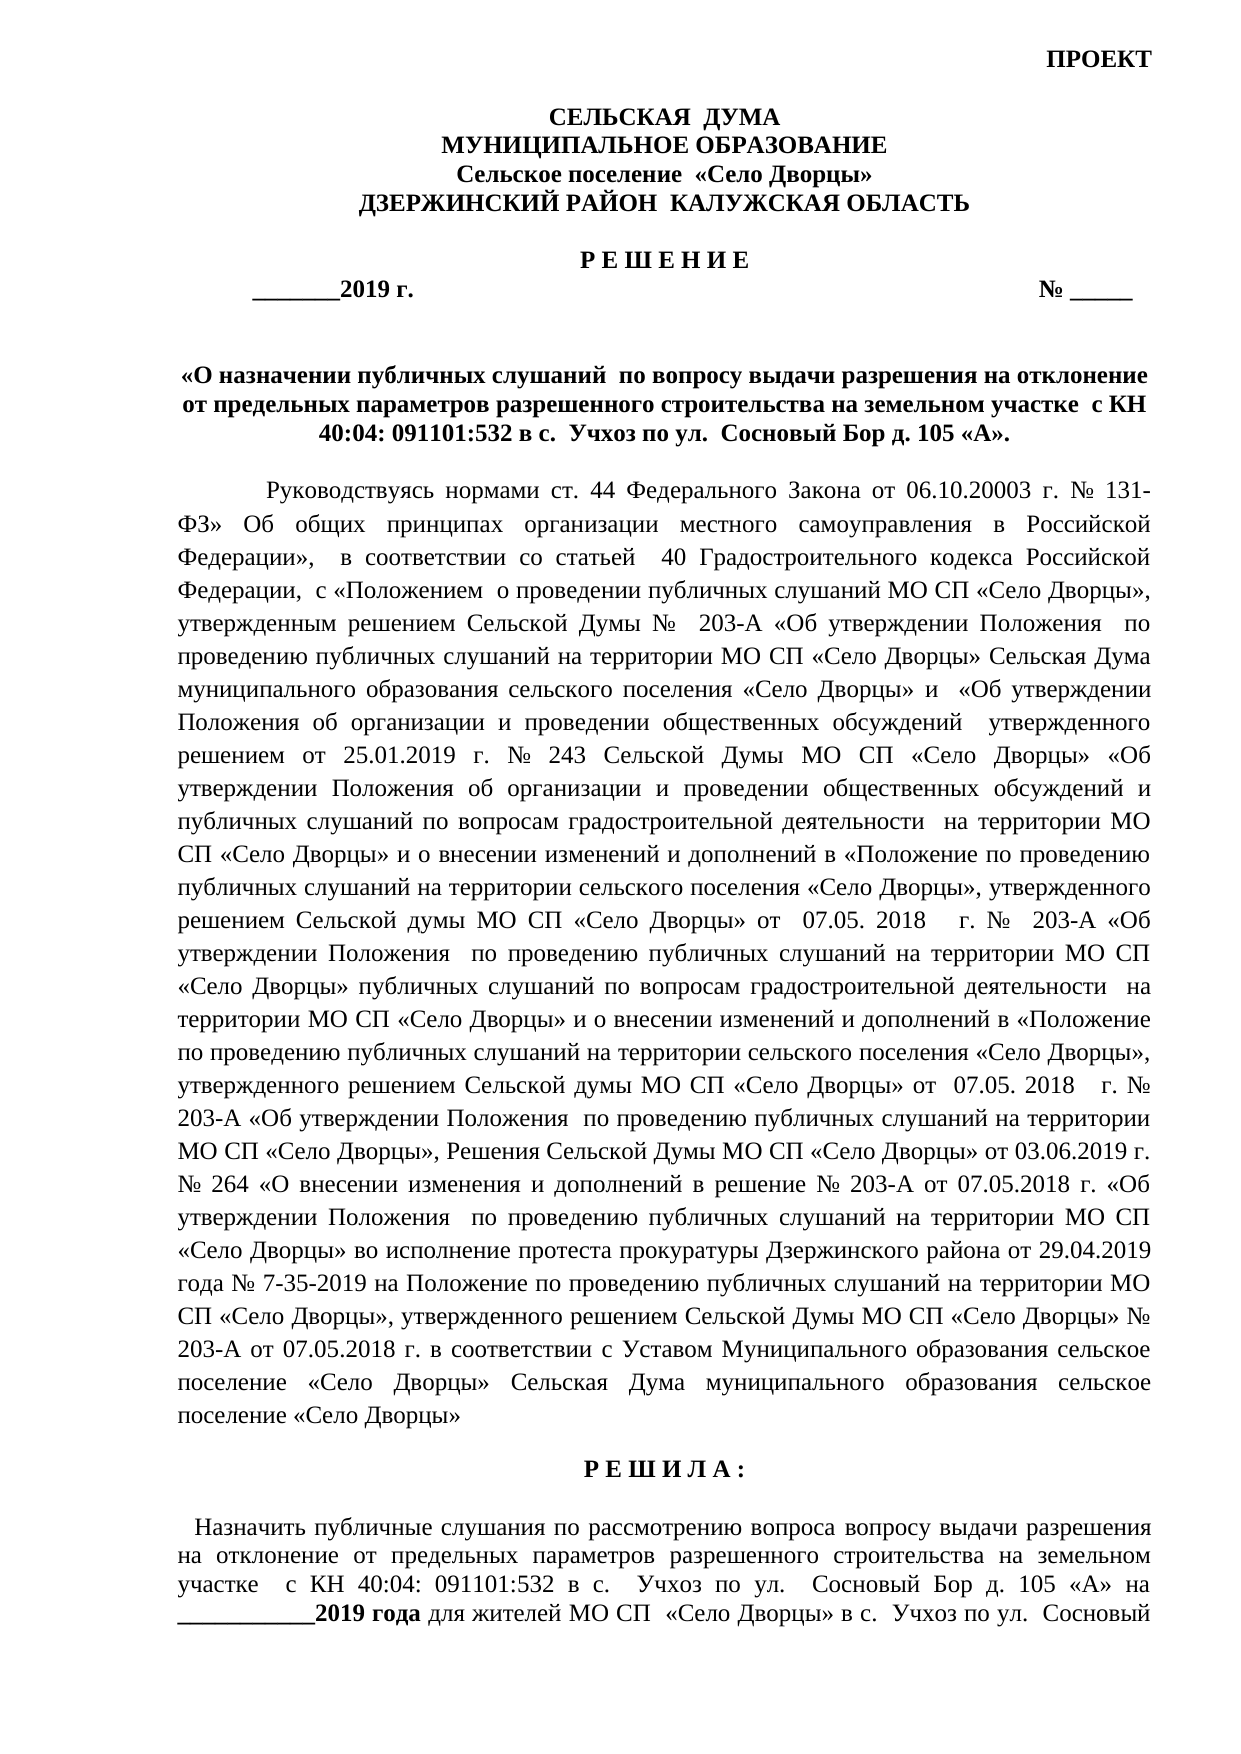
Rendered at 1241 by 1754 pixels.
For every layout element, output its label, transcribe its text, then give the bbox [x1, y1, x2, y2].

text Сельское поселение «Село Дворцы» [177, 159, 1152, 188]
text CЕЛЬСКАЯ ДУМА [177, 102, 1152, 131]
text МУНИЦИПАЛЬНОЕ ОБРАЗОВАНИЕ [177, 131, 1152, 159]
subtitle Р Е Ш Е Н И Е [177, 246, 1152, 274]
text Р Е Ш И Л А : [177, 1454, 1152, 1483]
text ПРОЕКТ [177, 44, 1152, 73]
text _______2019 г. № _____ [177, 274, 1152, 303]
text от предельных параметров разрешенного строительства на земельном участке с КН 40:04: 091101:532 в с. Учхоз по ул. Сосновый Бор д. 105 «А». [177, 389, 1152, 447]
text ДЗЕРЖИНСКИЙ РАЙОН КАЛУЖСКАЯ ОБЛАСТЬ [177, 188, 1152, 217]
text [177, 1512, 1152, 1627]
text Руководствуясь нормами ст. 44 Федерального Закона от 06.10.20003 г. № 131- ФЗ» Об общих принципах организации местного самоуправления в Российской Федерации», в соответствии со статьей 40 Градостроительного кодекса Российской Федерации, с «Положением о проведении публичных слушаний МО СП «Село Дворцы», утвержденным решением Сельской Думы № 203-А «Об утверждении Положения по проведению публичных слушаний на территории МО СП «Село Дворцы» Сельская Дума муниципального образования сельского поселения «Село Дворцы» и «Об утверждении Положения об организации и проведении общественных обсуждений утвержденного решением от 25.01.2019 г. № 243 Сельской Думы МО СП «Село Дворцы» «Об утверждении Положения об организации и проведении общественных обсуждений и публичных слушаний по вопросам градостроительной деятельности на территории МО СП «Село Дворцы» и о внесении изменений и дополнений в «Положение по проведению публичных слушаний на территории сельского поселения «Село Дворцы», утвержденного решением Сельской думы МО СП «Село Дворцы» от 07.05. 2018 г. № 203-А «Об утверждении Положения по проведению публичных слушаний на территории МО СП «Село Дворцы» публичных слушаний по вопросам градостроительной деятельности на территории МО СП «Село Дворцы» и о внесении изменений и дополнений в «Положение по проведению публичных слушаний на территории сельского поселения «Село Дворцы», утвержденного решением Сельской думы МО СП «Село Дворцы» от 07.05. 2018 г. № 203-А «Об утверждении Положения по проведению публичных слушаний на территории МО СП «Село Дворцы», Решения Сельской Думы МО СП «Село Дворцы» от 03.06.2019 г. № 264 «О внесении изменения и дополнений в решение № 203-А от 07.05.2018 г. «Об утверждении Положения по проведению публичных слушаний на территории МО СП «Село Дворцы» во исполнение протеста прокуратуры Дзержинского района от 29.04.2019 года № 7-35-2019 на Положение по проведению публичных слушаний на территории МО СП «Село Дворцы», утвержденного решением Сельской Думы МО СП «Село Дворцы» № 203-А от 07.05.2018 г. в соответствии с Уставом Муниципального образования сельское поселение «Село Дворцы» Сельская Дума муниципального образования сельское поселение «Село Дворцы» [177, 476, 1152, 1429]
text «О назначении публичных слушаний по вопросу выдачи разрешения на отклонение [177, 361, 1152, 389]
